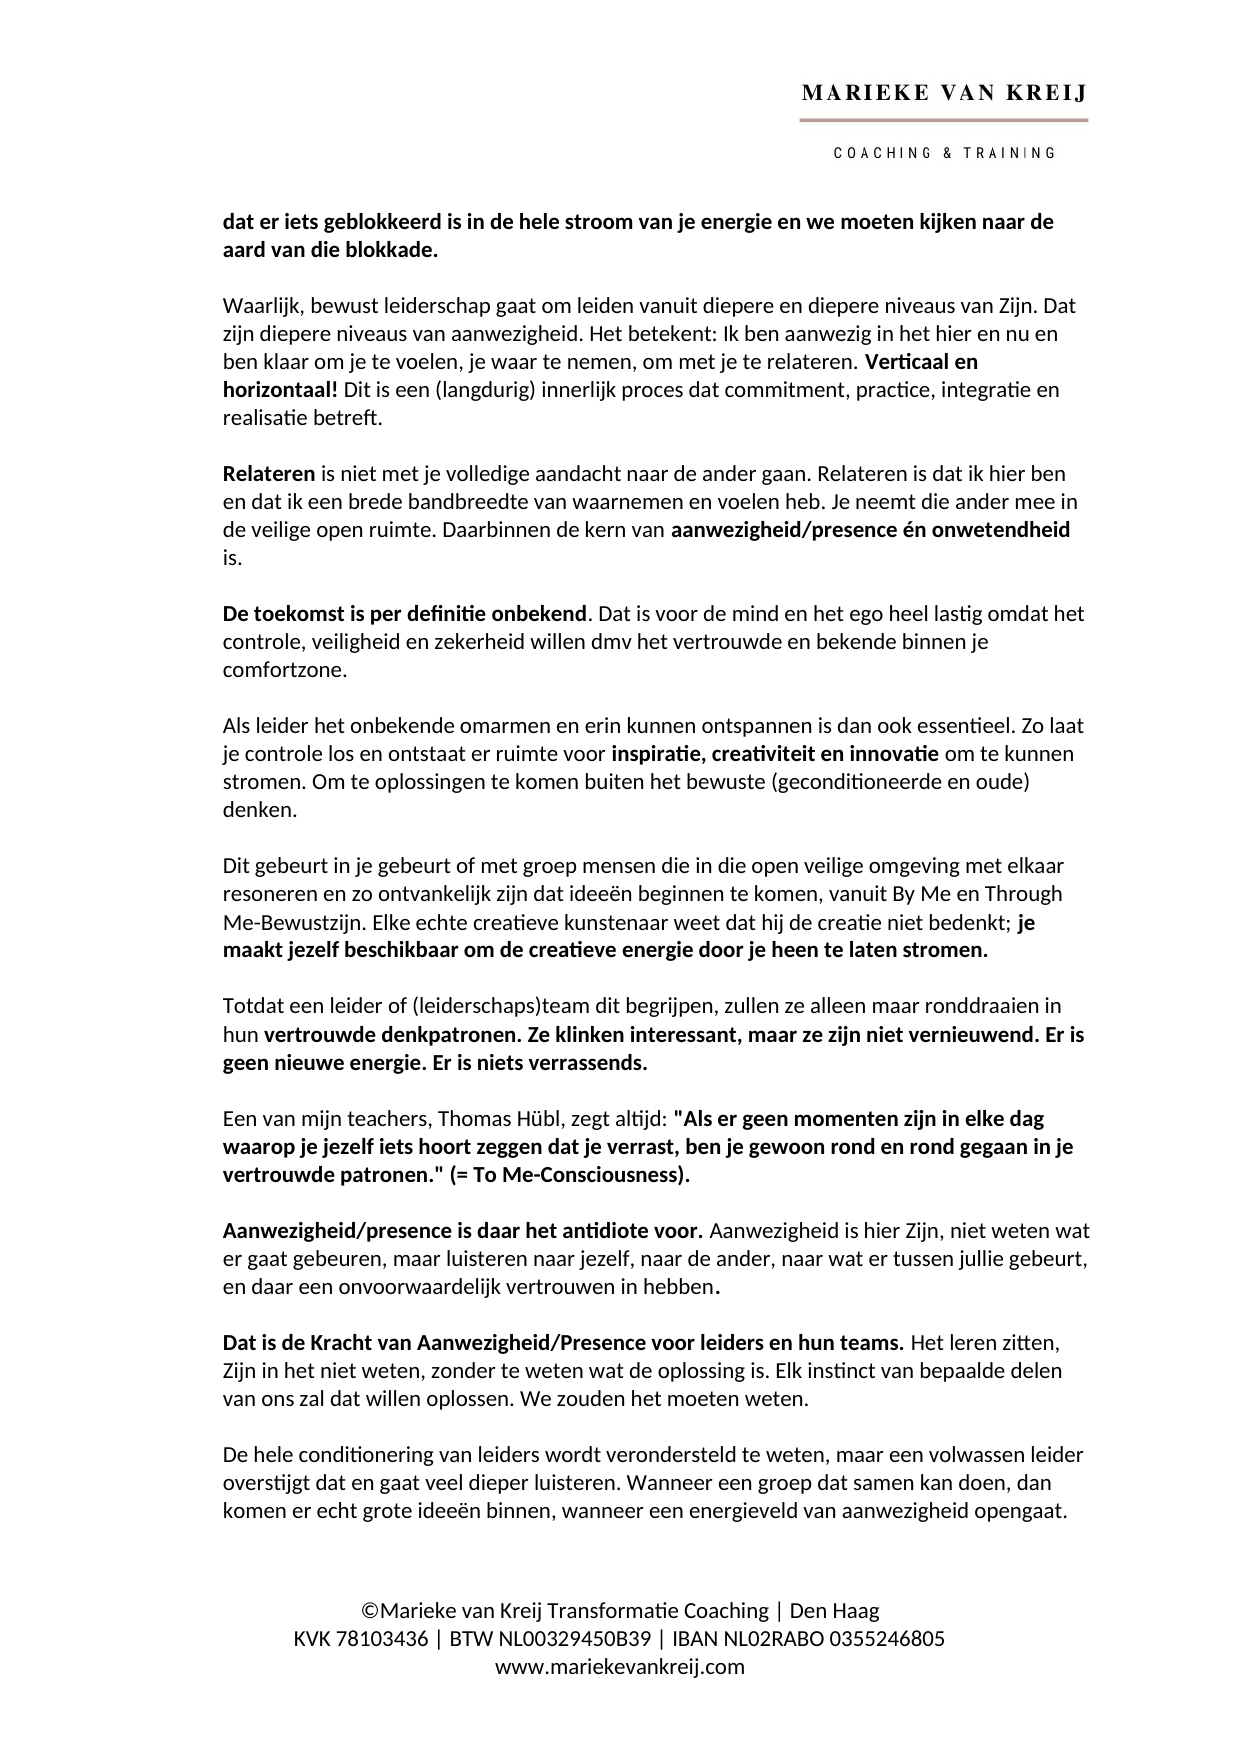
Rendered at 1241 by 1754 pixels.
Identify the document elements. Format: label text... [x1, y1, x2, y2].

list Een van mijn teachers, Thomas Hübl, zegt altijd: "Als er geen momenten zijn in elke dag waarop je jezelf iets hoort zeggen dat je verrast, ben je gewoon rond en rond gegaan in je vertrouwde patronen." (= To Me-Consciousness). [223, 1104, 1093, 1188]
list De toekomst is per definitie onbekend. Dat is voor de mind en het ego heel lastig omdat het controle, veiligheid en zekerheid willen dmv het vertrouwde en bekende binnen je comfortzone. [223, 599, 1093, 683]
list Als leider het onbekende omarmen en erin kunnen ontspannen is dan ook essentieel. Zo laat je controle los en ontstaat er ruimte voor inspiratie, creativiteit en innovatie om te kunnen stromen. Om te oplossingen te komen buiten het bewuste (geconditioneerde en oude) denken. [223, 711, 1093, 823]
list Waarlijk, bewust leiderschap gaat om leiden vanuit diepere en diepere niveaus van Zijn. Dat zijn diepere niveaus van aanwezigheid. Het betekent: Ik ben aanwezig in het hier en nu en ben klaar om je te voelen, je waar te nemen, om met je te relateren. Verticaal en horizontaal! Dit is een (langdurig) innerlijk proces dat commitment, practice, integratie en realisatie betreft. [223, 291, 1093, 431]
picture [799, 73, 1089, 179]
list Dit gebeurt in je gebeurt of met groep mensen die in die open veilige omgeving met elkaar resoneren en zo ontvankelijk zijn dat ideeën beginnen te komen, vanuit By Me en Through Me-Bewustzijn. Elke echte creatieve kunstenaar weet dat hij de creatie niet bedenkt; je maakt jezelf beschikbaar om de creatieve energie door je heen te laten stromen. [223, 852, 1093, 964]
list Totdat een leider of (leiderschaps)team dit begrijpen, zullen ze alleen maar ronddraaien in hun vertrouwde denkpatronen. Ze klinken interessant, maar ze zijn niet vernieuwend. Er is geen nieuwe energie. Er is niets verrassends. [223, 992, 1093, 1076]
list Aanwezigheid/presence is daar het antidiote voor. Aanwezigheid is hier Zijn, niet weten wat er gaat gebeuren, maar luisteren naar jezelf, naar de ander, naar wat er tussen jullie gebeurt, en daar een onvoorwaardelijk vertrouwen in hebben. [223, 1216, 1093, 1300]
list De hele conditionering van leiders wordt verondersteld te weten, maar een volwassen leider overstijgt dat en gaat veel dieper luisteren. Wanneer een groep dat samen kan doen, dan komen er echt grote ideeën binnen, wanneer een energieveld van aanwezigheid opengaat. [223, 1440, 1093, 1524]
list Dat is de Kracht van Aanwezigheid/Presence voor leiders en hun teams. Het leren zitten, Zijn in het niet weten, zonder te weten wat de oplossing is. Elk instinct van bepaalde delen van ons zal dat willen oplossen. We zouden het moeten weten. [223, 1328, 1093, 1412]
list Relateren is niet met je volledige aandacht naar de ander gaan. Relateren is dat ik hier ben en dat ik een brede bandbreedte van waarnemen en voelen heb. Je neemt die ander mee in de veilige open ruimte. Daarbinnen de kern van aanwezigheid/presence én onwetendheid is. [223, 459, 1093, 571]
